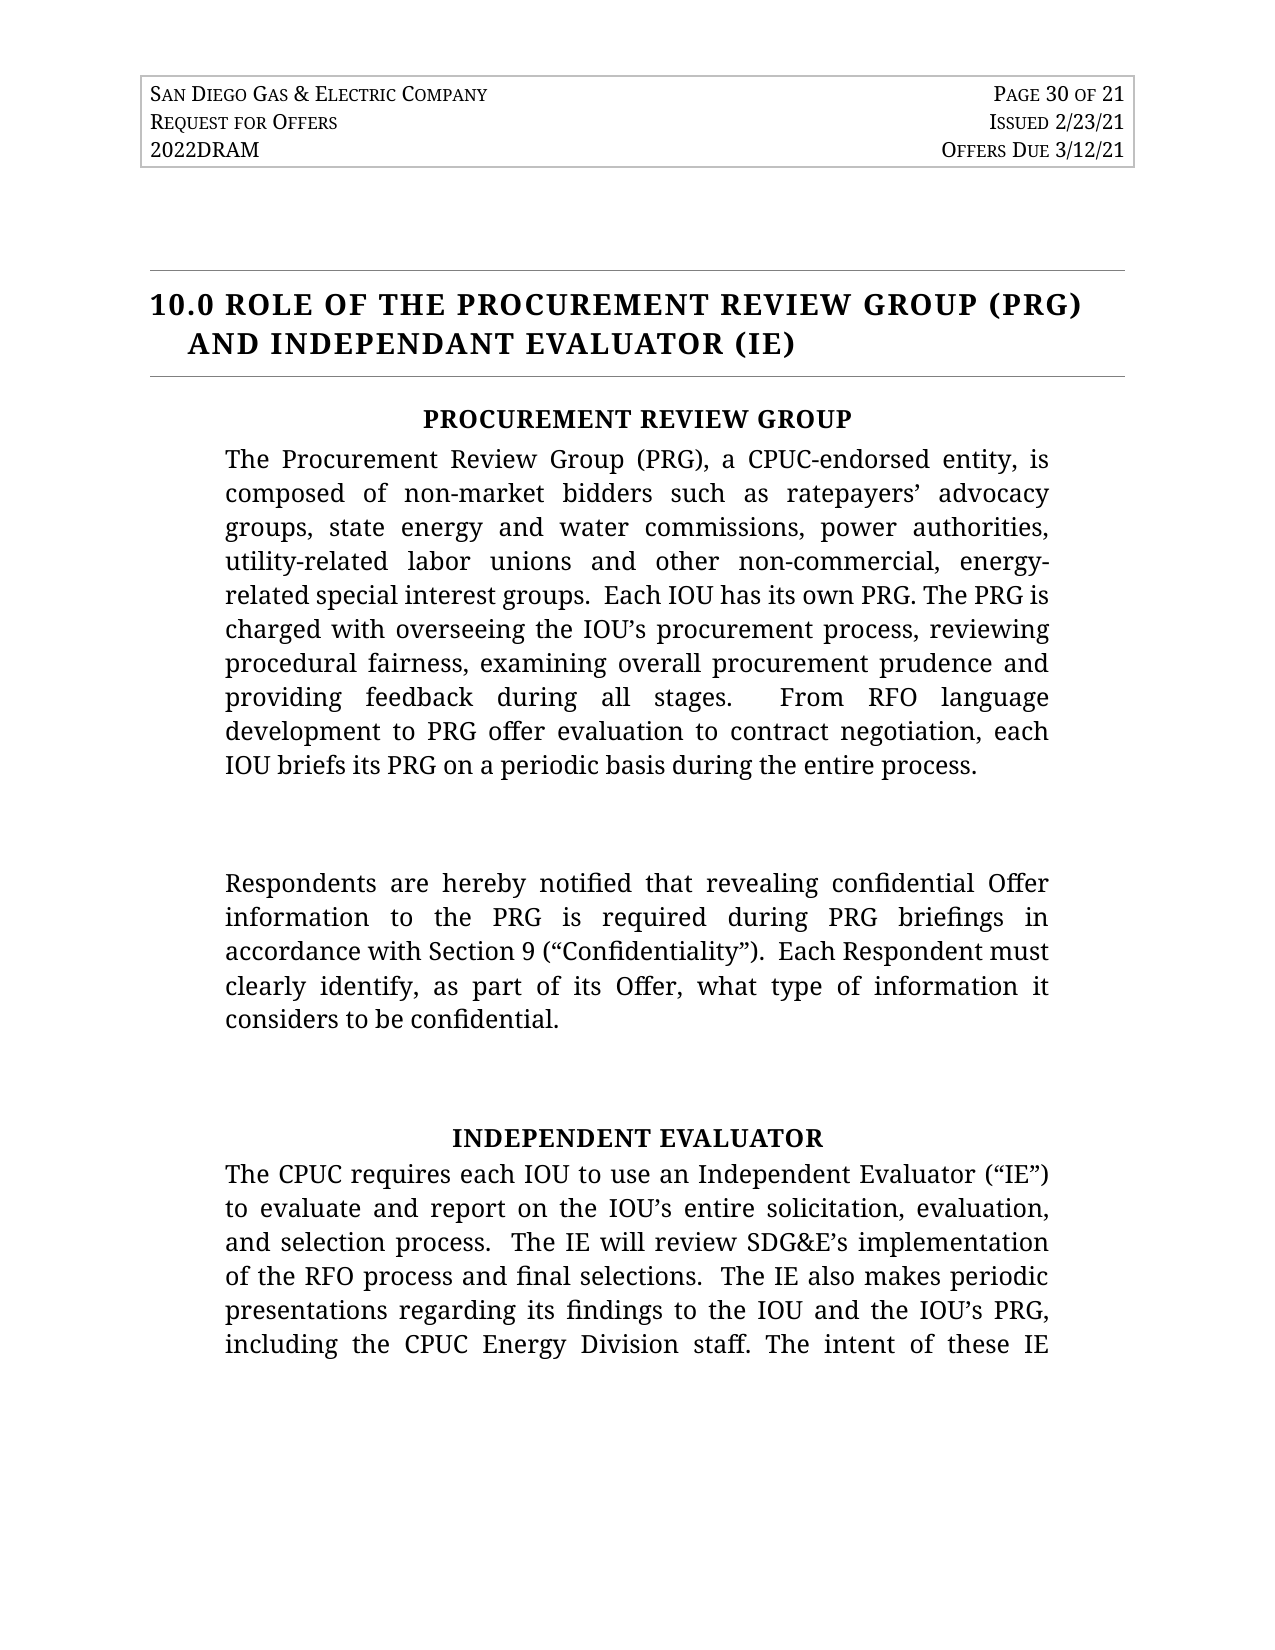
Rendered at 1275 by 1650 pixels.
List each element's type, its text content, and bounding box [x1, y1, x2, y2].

text Respondents are hereby notified that revealing confidential Offer information to the PRG is required during PRG briefings in accordance with Section 9 (“Confidentiality”). Each Respondent must clearly identify, as part of its Offer, what type of information it considers to be confidential. [225, 866, 1050, 1036]
subtitle Independent Evaluator [150, 1120, 1125, 1154]
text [225, 1156, 1050, 1361]
subtitle Procurement Review Group [150, 402, 1125, 436]
text The Procurement Review Group (PRG), a CPUC-endorsed entity, is composed of non-market bidders such as ratepayers’ advocacy groups, state energy and water commissions, power authorities, utility-related labor unions and other non-commercial, energy-related special interest groups. Each IOU has its own PRG. The PRG is charged with overseeing the IOU’s procurement process, reviewing procedural fairness, examining overall procurement prudence and providing feedback during all stages. From RFO language development to PRG offer evaluation to contract negotiation, each IOU briefs its PRG on a periodic basis during the entire process. [225, 441, 1050, 782]
subtitle Role of the PROCUREMENT REVIEW GROUP (prg) and INDEPENDANT Evaluator (ie) [150, 271, 1125, 376]
